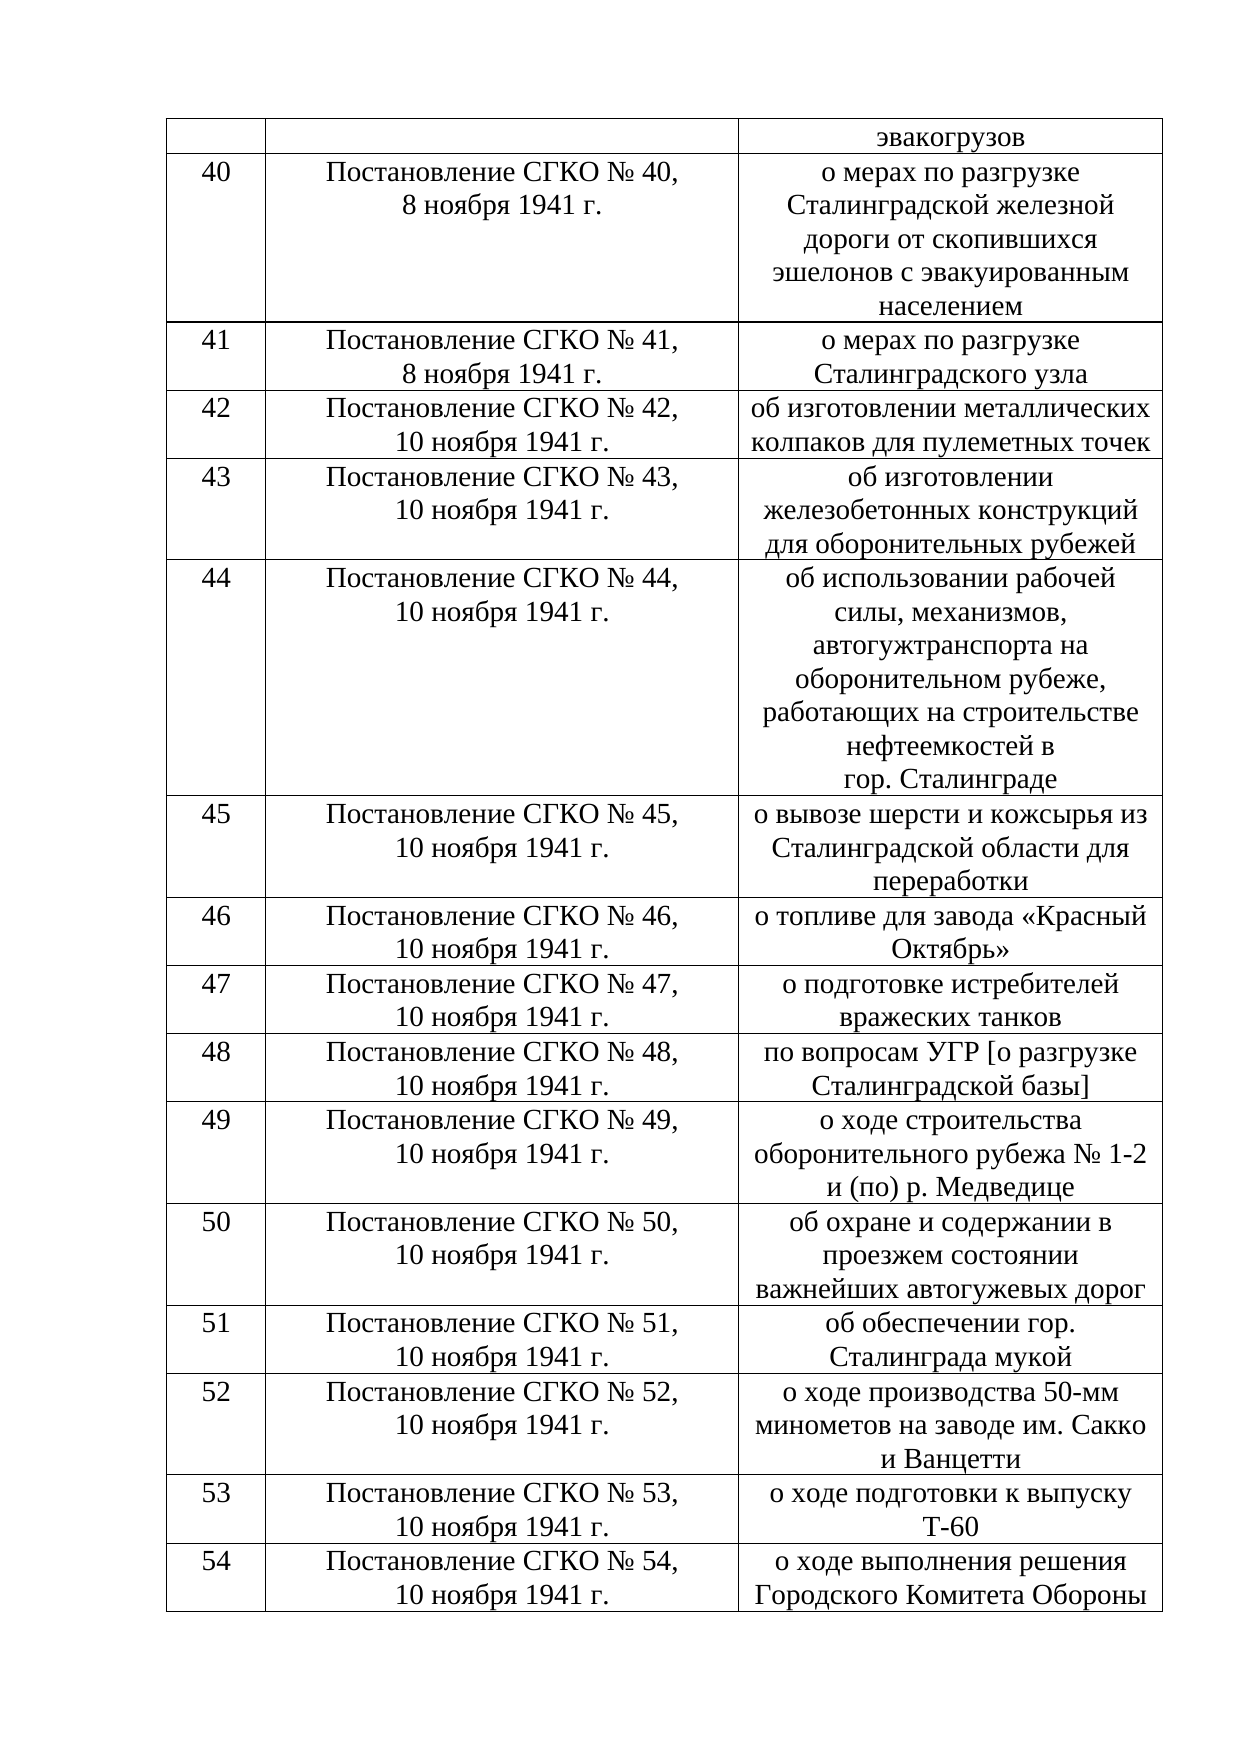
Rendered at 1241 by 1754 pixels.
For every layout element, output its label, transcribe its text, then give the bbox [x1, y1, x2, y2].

table_cell 50 [167, 1204, 265, 1304]
table_cell о мерах по разгрузке Сталинградской железной дороги от скопившихся эшелонов с эвакуированным населением [739, 154, 1162, 321]
table_cell 45 [167, 796, 265, 897]
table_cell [739, 119, 1162, 153]
table_cell 54 [167, 1544, 265, 1611]
table_cell об использовании рабочей силы, механизмов, автогужтранспорта на оборонительном рубеже, работающих на строительстве нефтеемкостей в гор. Сталинграде [739, 560, 1162, 795]
table_cell Постановление СГКО № 51, 10 ноября 1941 г. [266, 1306, 738, 1373]
table_cell 53 [167, 1475, 265, 1542]
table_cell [266, 1544, 738, 1611]
table_cell 49 [167, 1102, 265, 1203]
table_cell Постановление СГКО № 42, 10 ноября 1941 г. [266, 391, 738, 458]
table_cell о вывозе шерсти и кожсырья из Сталинградской области для переработки [739, 796, 1162, 897]
table_cell 40 [167, 154, 265, 321]
table_cell об изготовлении железобетонных конструкций для оборонительных рубежей [739, 459, 1162, 559]
table_cell Постановление СГКО № 40, 8 ноября 1941 г. [266, 154, 738, 321]
table_cell о ходе строительства оборонительного рубежа № 1-2 и (по) р. Медведице [739, 1102, 1162, 1203]
table_cell об обеспечении гор. Сталинграда мукой [739, 1306, 1162, 1373]
table_cell 52 [167, 1374, 265, 1474]
table_cell Постановление СГКО № 50, 10 ноября 1941 г. [266, 1204, 738, 1304]
table_cell 44 [167, 560, 265, 795]
table_cell об изготовлении металлических колпаков для пулеметных точек [739, 391, 1162, 458]
table_cell Постановление СГКО № 49, 10 ноября 1941 г. [266, 1102, 738, 1203]
table_cell о мерах по разгрузке Сталинградского узла [739, 323, 1162, 389]
table_cell Постановление СГКО № 44, 10 ноября 1941 г. [266, 560, 738, 795]
table_cell Постановление СГКО № 45, 10 ноября 1941 г. [266, 796, 738, 897]
table_cell о ходе подготовки к выпуску Т-60 [739, 1475, 1162, 1542]
table_cell Постановление СГКО № 53, 10 ноября 1941 г. [266, 1475, 738, 1542]
table_cell 42 [167, 391, 265, 458]
table_cell о ходе производства 50-мм минометов на заводе им. Сакко и Ванцетти [739, 1374, 1162, 1474]
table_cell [739, 1544, 1162, 1611]
table_cell Постановление СГКО № 46, 10 ноября 1941 г. [266, 898, 738, 965]
table_cell 39 [167, 119, 265, 153]
table_cell Постановление СГКО № 48, 10 ноября 1941 г. [266, 1034, 738, 1101]
table_cell об охране и содержании в проезжем состоянии важнейших автогужевых дорог [739, 1204, 1162, 1304]
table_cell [266, 119, 738, 153]
table_cell 46 [167, 898, 265, 965]
table_cell 51 [167, 1306, 265, 1373]
table_cell о подготовке истребителей вражеских танков [739, 966, 1162, 1033]
table_cell по вопросам УГР [о разгрузке Сталинградской базы] [739, 1034, 1162, 1101]
table_cell 48 [167, 1034, 265, 1101]
table_cell Постановление СГКО № 52, 10 ноября 1941 г. [266, 1374, 738, 1474]
table_cell 47 [167, 966, 265, 1033]
table_cell Постановление СГКО № 41, 8 ноября 1941 г. [266, 323, 738, 389]
table_cell 41 [167, 323, 265, 389]
table_cell о топливе для завода «Красный Октябрь» [739, 898, 1162, 965]
table_cell 43 [167, 459, 265, 559]
table_cell Постановление СГКО № 47, 10 ноября 1941 г. [266, 966, 738, 1033]
table_cell Постановление СГКО № 43, 10 ноября 1941 г. [266, 459, 738, 559]
